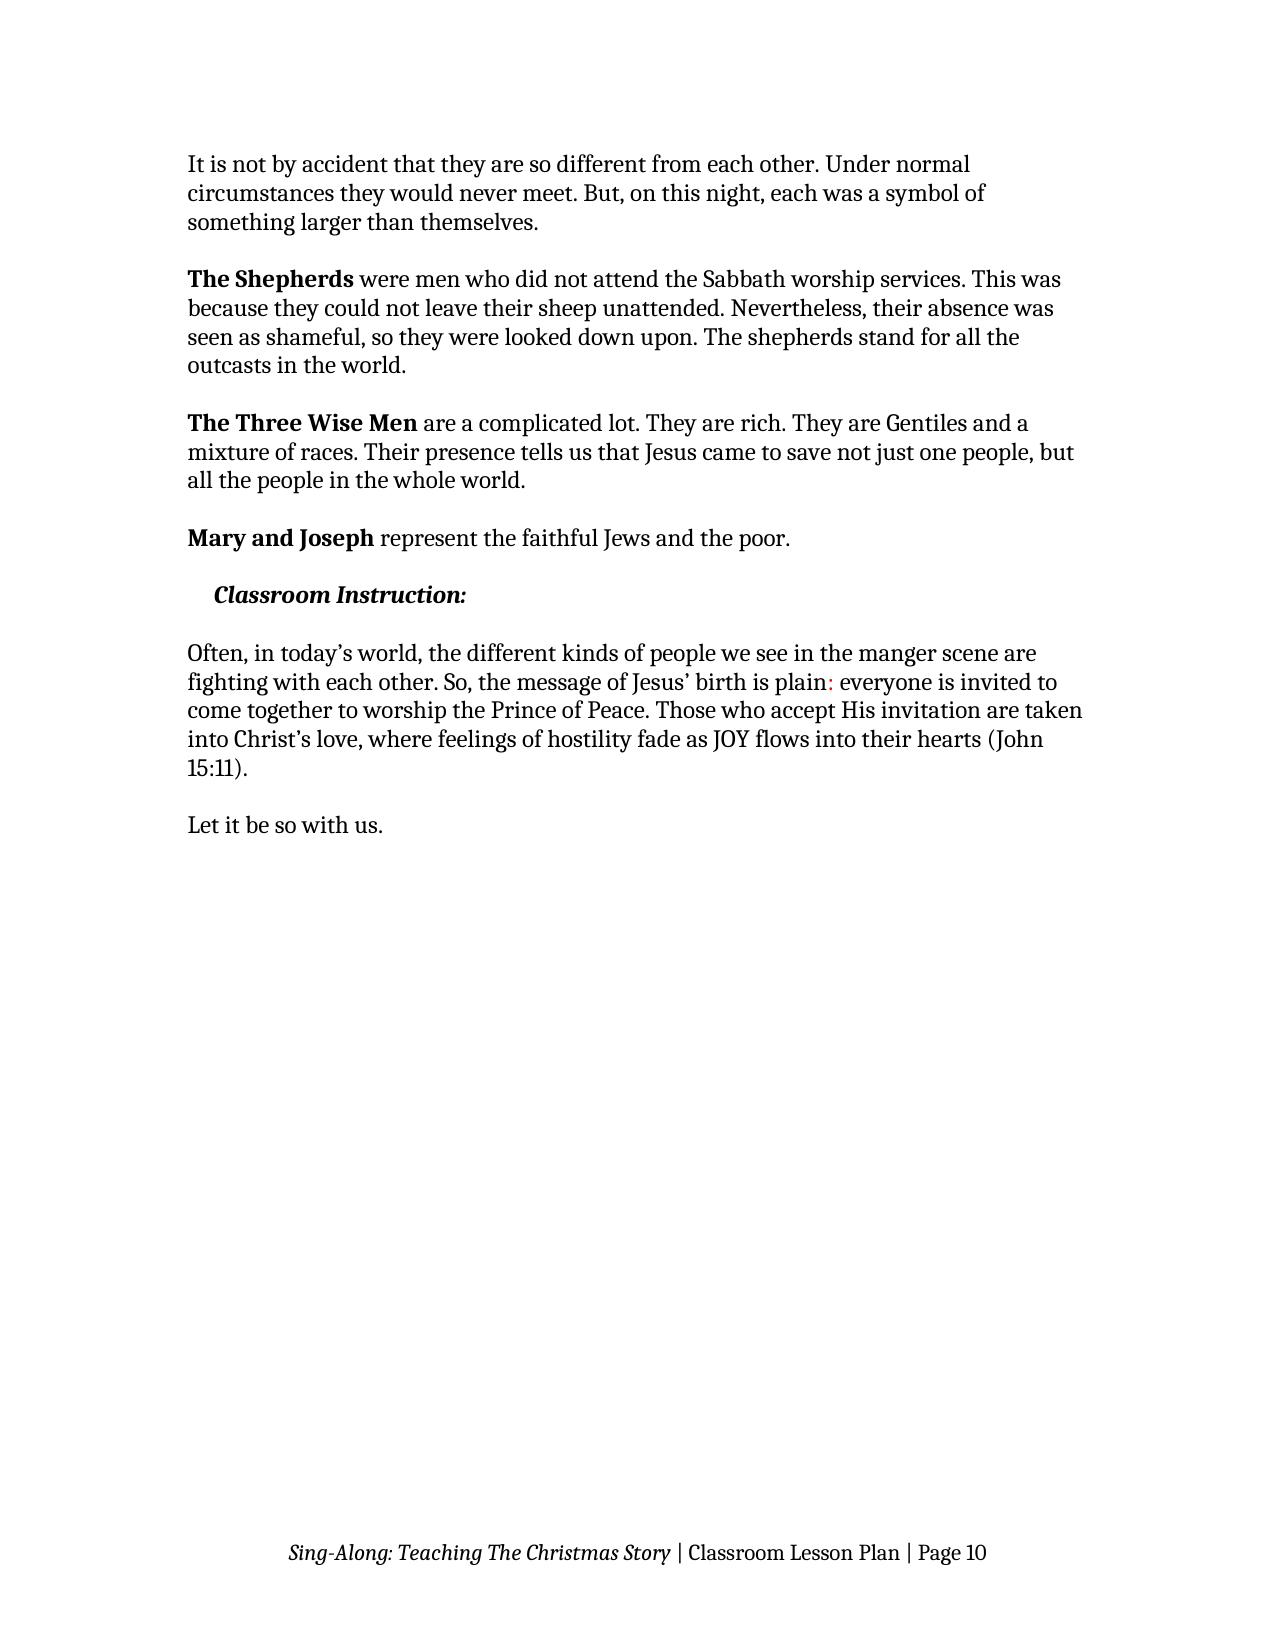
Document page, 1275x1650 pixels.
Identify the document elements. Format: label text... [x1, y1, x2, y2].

text It is not by accident that they are so different from each other. Under normal circumstances they would never meet. But, on this night, each was a symbol of something larger than themselves. [187, 150, 1087, 236]
text The Shepherds were men who did not attend the Sabbath worship services. This was because they could not leave their sheep unattended. Nevertheless, their absence was seen as shameful, so they were looked down upon. The shepherds stand for all the outcasts in the world. [187, 265, 1087, 380]
subtitle Classroom Instruction: [214, 581, 1087, 610]
text Often, in today’s world, the different kinds of people we see in the manger scene are fighting with each other. So, the message of Jesus’ birth is plain: everyone is invited to come together to worship the Prince of Peace. Those who accept His invitation are taken into Christ’s love, where feelings of hostility fade as JOY flows into their hearts (John 15:11). [187, 639, 1087, 782]
text The Three Wise Men are a complicated lot. They are rich. They are Gentiles and a mixture of races. Their presence tells us that Jesus came to save not just one people, but all the people in the whole world. [187, 409, 1087, 495]
text Let it be so with us. [187, 811, 1087, 840]
text Mary and Joseph represent the faithful Jews and the poor. [187, 524, 1087, 552]
